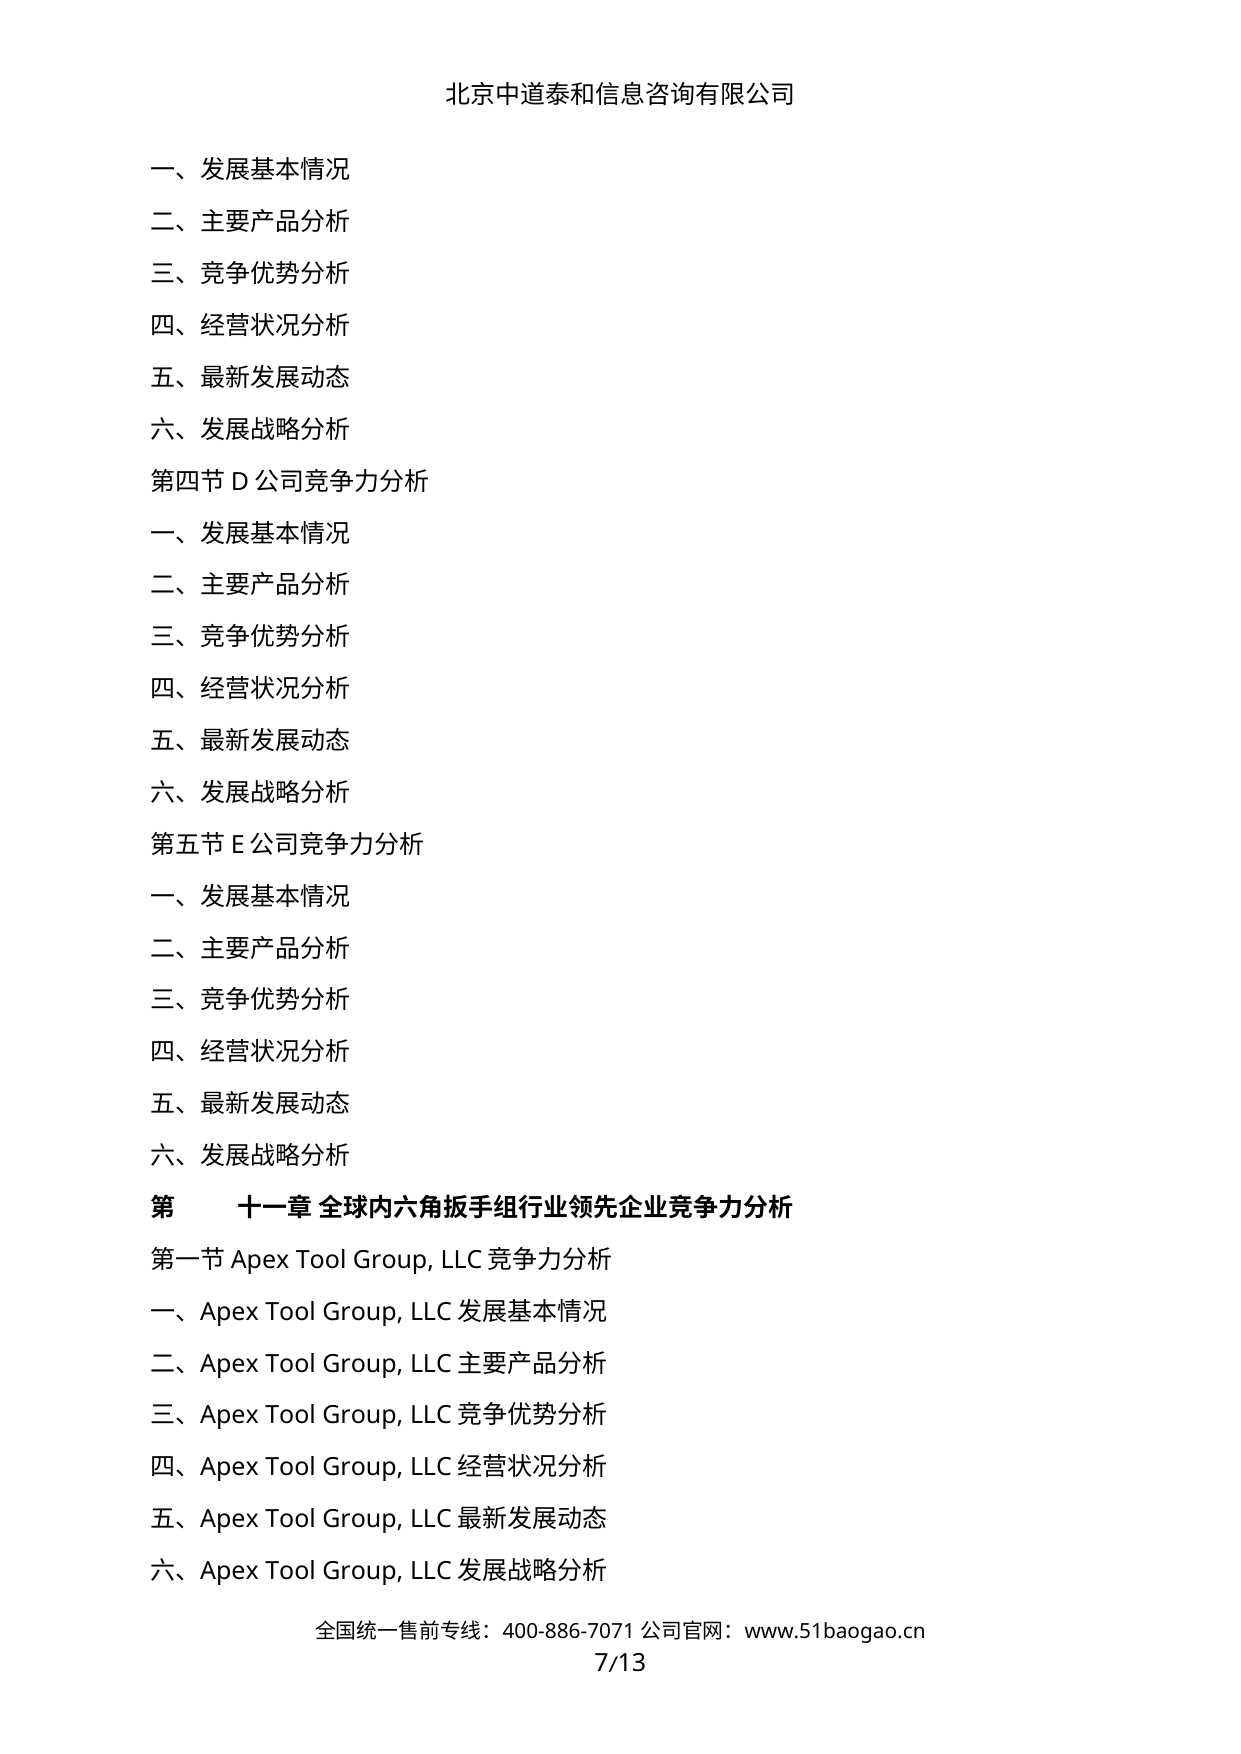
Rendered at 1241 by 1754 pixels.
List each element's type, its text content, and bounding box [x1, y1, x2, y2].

text 第 十一章 全球内六角扳手组行业领先企业竞争力分析 [150, 1187, 1090, 1224]
text 四、Apex Tool Group, LLC经营状况分析 [150, 1447, 1090, 1483]
text 一、发展基本情况 [150, 513, 1090, 549]
text 三、竞争优势分析 [150, 617, 1090, 653]
text 六、发展战略分析 [150, 1136, 1090, 1172]
text 一、Apex Tool Group, LLC发展基本情况 [150, 1291, 1090, 1327]
text 第一节 Apex Tool Group, LLC竞争力分析 [150, 1239, 1090, 1276]
text 五、最新发展动态 [150, 357, 1090, 394]
text 六、发展战略分析 [150, 772, 1090, 809]
text 六、Apex Tool Group, LLC发展战略分析 [150, 1551, 1090, 1587]
text 三、Apex Tool Group, LLC竞争优势分析 [150, 1395, 1090, 1431]
text 第五节 E公司竞争力分析 [150, 824, 1090, 861]
text 二、主要产品分析 [150, 202, 1090, 238]
text 第四节 D公司竞争力分析 [150, 461, 1090, 497]
text 五、Apex Tool Group, LLC最新发展动态 [150, 1499, 1090, 1535]
text 一、发展基本情况 [150, 876, 1090, 912]
text 四、经营状况分析 [150, 306, 1090, 342]
text 三、竞争优势分析 [150, 254, 1090, 290]
text 一、发展基本情况 [150, 150, 1090, 186]
text 二、主要产品分析 [150, 928, 1090, 964]
text 四、经营状况分析 [150, 669, 1090, 705]
text 三、竞争优势分析 [150, 980, 1090, 1016]
text 六、发展战略分析 [150, 409, 1090, 446]
text 二、主要产品分析 [150, 565, 1090, 601]
text 二、Apex Tool Group, LLC主要产品分析 [150, 1343, 1090, 1379]
text 四、经营状况分析 [150, 1032, 1090, 1068]
text 五、最新发展动态 [150, 1084, 1090, 1120]
text 五、最新发展动态 [150, 721, 1090, 757]
